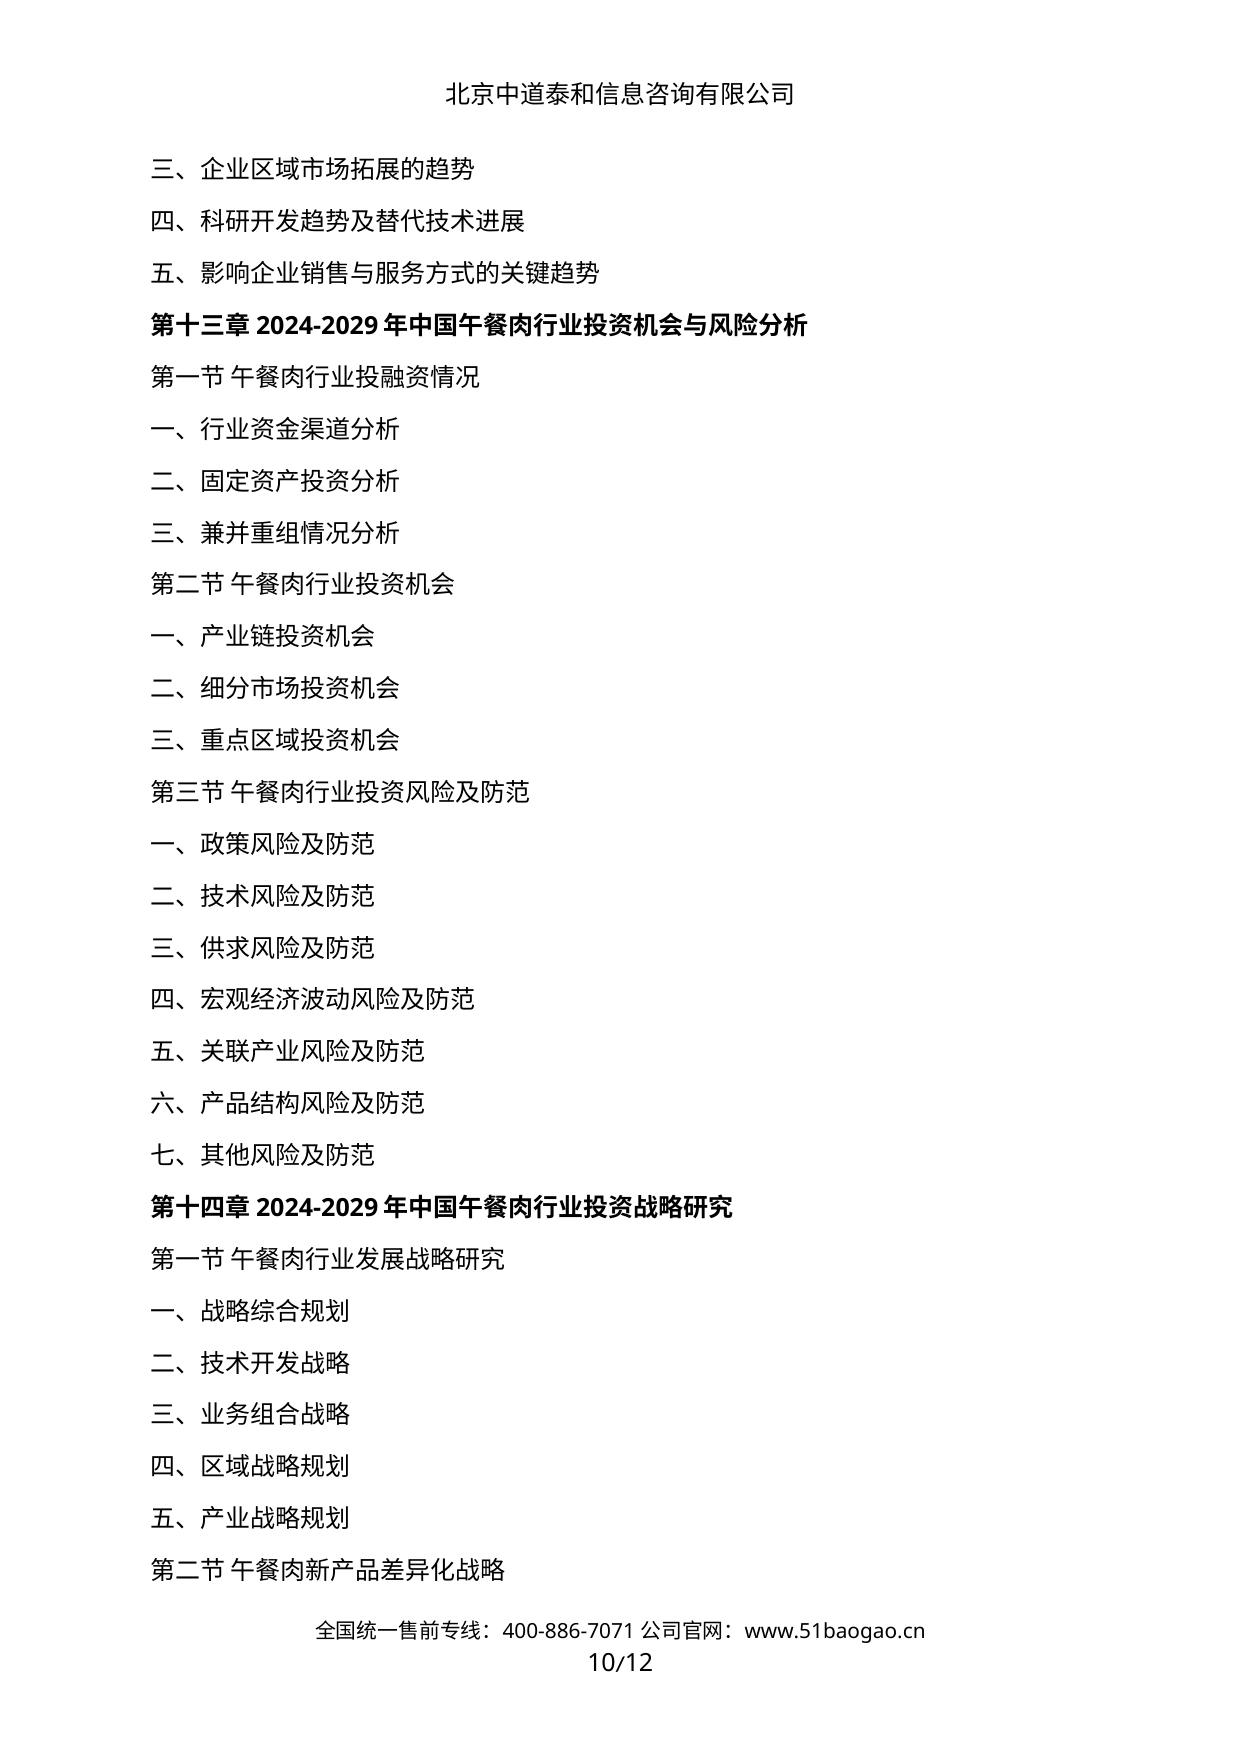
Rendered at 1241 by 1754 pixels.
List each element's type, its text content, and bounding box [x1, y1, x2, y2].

text 二、技术风险及防范 [150, 876, 1090, 912]
text 三、供求风险及防范 [150, 928, 1090, 964]
text 四、科研开发趋势及替代技术进展 [150, 202, 1090, 238]
text 第二节 午餐肉行业投资机会 [150, 565, 1090, 601]
text 五、影响企业销售与服务方式的关键趋势 [150, 254, 1090, 290]
text 七、其他风险及防范 [150, 1136, 1090, 1172]
text 三、业务组合战略 [150, 1395, 1090, 1431]
text 第十四章 2024-2029年中国午餐肉行业投资战略研究 [150, 1187, 1090, 1224]
text 三、企业区域市场拓展的趋势 [150, 150, 1090, 186]
text 六、产品结构风险及防范 [150, 1084, 1090, 1120]
text 第十三章 2024-2029年中国午餐肉行业投资机会与风险分析 [150, 306, 1090, 342]
text 第一节 午餐肉行业投融资情况 [150, 357, 1090, 394]
text 第二节 午餐肉新产品差异化战略 [150, 1551, 1090, 1587]
text 第三节 午餐肉行业投资风险及防范 [150, 772, 1090, 809]
text 二、技术开发战略 [150, 1343, 1090, 1379]
text 一、行业资金渠道分析 [150, 409, 1090, 446]
text 五、关联产业风险及防范 [150, 1032, 1090, 1068]
text 第一节 午餐肉行业发展战略研究 [150, 1239, 1090, 1276]
text 五、产业战略规划 [150, 1499, 1090, 1535]
text 三、兼并重组情况分析 [150, 513, 1090, 549]
text 一、战略综合规划 [150, 1291, 1090, 1327]
text 二、细分市场投资机会 [150, 669, 1090, 705]
text 三、重点区域投资机会 [150, 721, 1090, 757]
text 二、固定资产投资分析 [150, 461, 1090, 497]
text 一、产业链投资机会 [150, 617, 1090, 653]
text 一、政策风险及防范 [150, 824, 1090, 861]
text 四、区域战略规划 [150, 1447, 1090, 1483]
text 四、宏观经济波动风险及防范 [150, 980, 1090, 1016]
